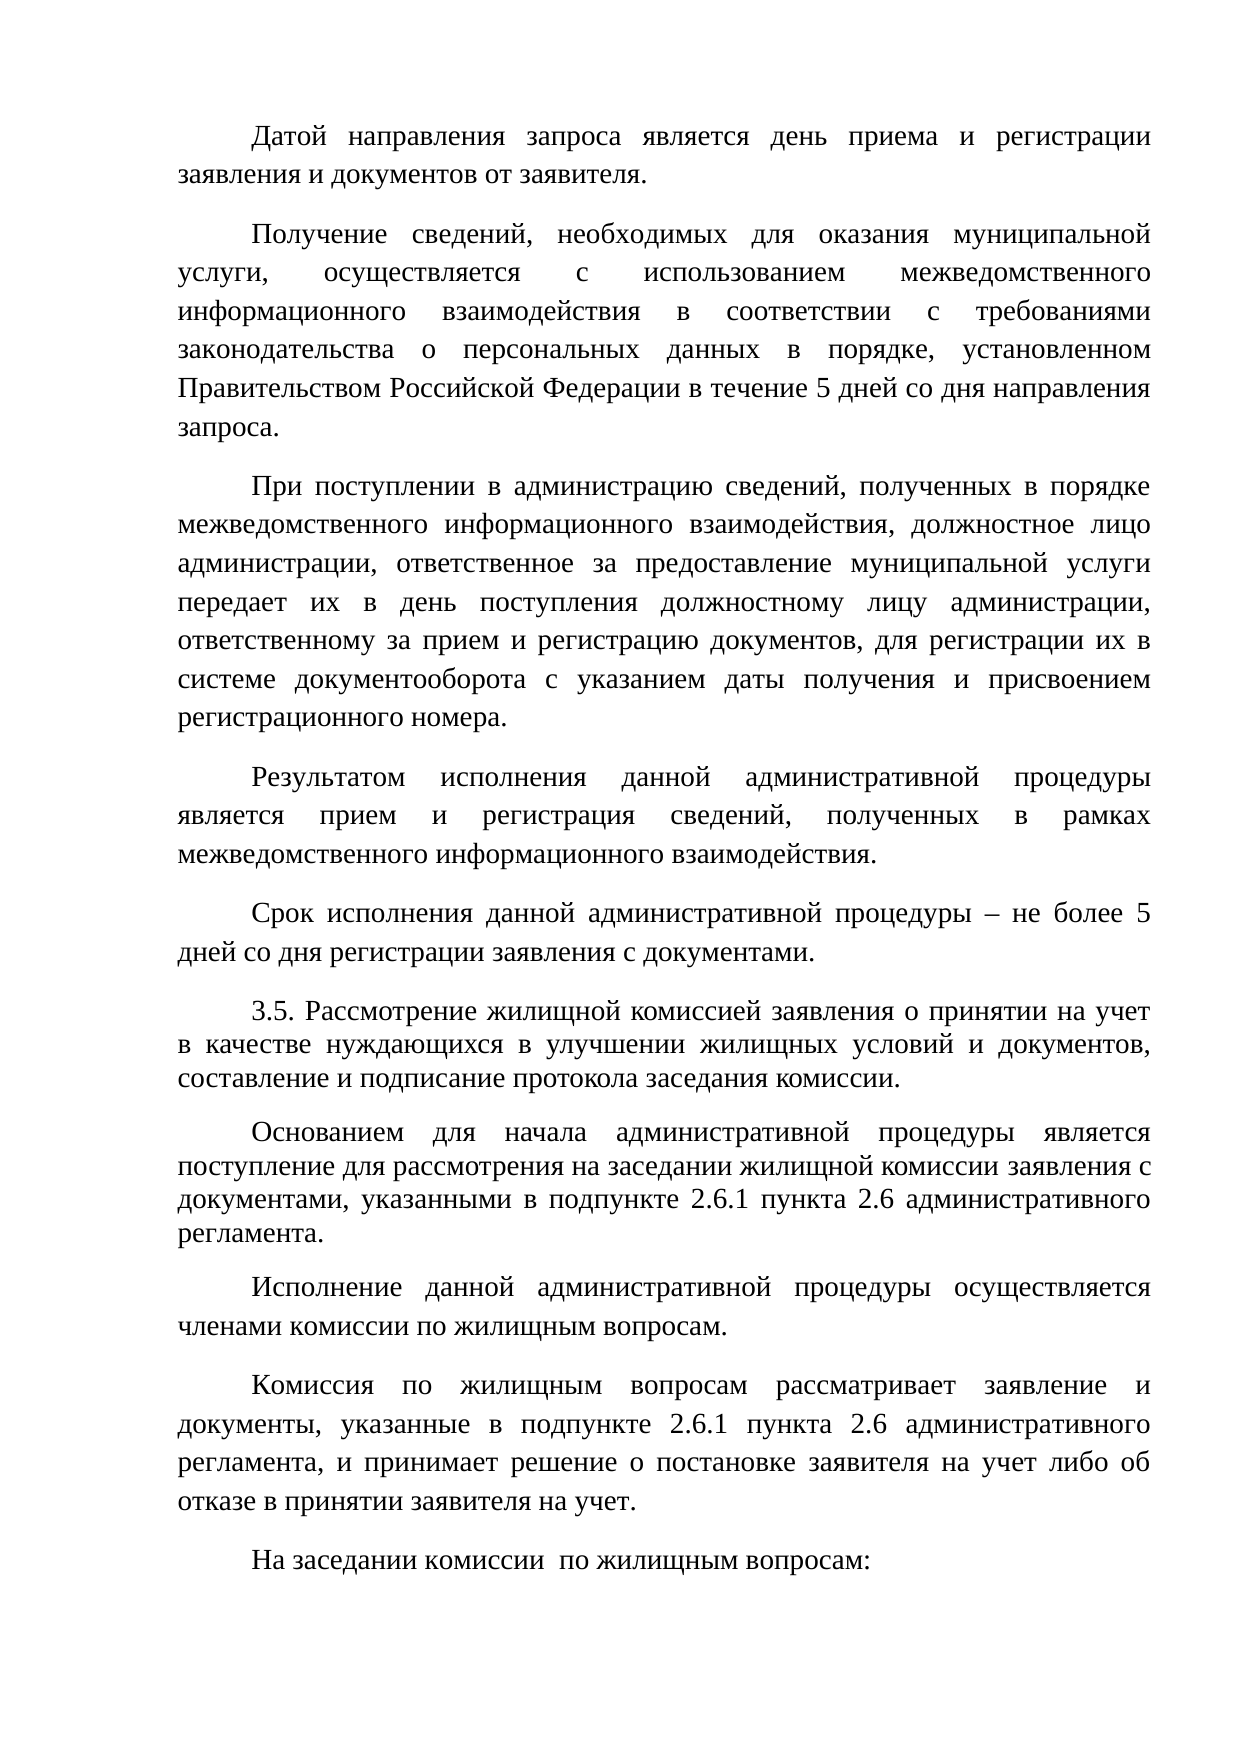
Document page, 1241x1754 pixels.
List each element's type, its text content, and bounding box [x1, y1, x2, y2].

text На заседании комиссии по жилищным вопросам: [177, 1542, 1152, 1576]
text При поступлении в администрацию сведений, полученных в порядке межведомственного информационного взаимодействия, должностное лицо администрации, ответственное за предоставление муниципальной услуги передает их в день поступления должностному лицу администрации, ответственному за прием и регистрацию документов, для регистрации их в системе документооборота с указанием даты получения и присвоением регистрационного номера. [177, 468, 1152, 733]
text Результатом исполнения данной административной процедуры является прием и регистрация сведений, полученных в рамках межведомственного информационного взаимодействия. [177, 759, 1152, 869]
text Исполнение данной административной процедуры осуществляется членами комиссии по жилищным вопросам. [177, 1269, 1152, 1342]
text Датой направления запроса является день приема и регистрации заявления и документов от заявителя. [177, 118, 1152, 190]
text Комиссия по жилищным вопросам рассматривает заявление и документы, указанные в подпункте 2.6.1 пункта 2.6 административного регламента, и принимает решение о постановке заявителя на учет либо об отказе в принятии заявителя на учет. [177, 1367, 1152, 1517]
text Получение сведений, необходимых для оказания муниципальной услуги, осуществляется с использованием межведомственного информационного взаимодействия в соответствии с требованиями законодательства о персональных данных в порядке, установленном Правительством Российской Федерации в течение 5 дней со дня направления запроса. [177, 216, 1152, 442]
text Срок исполнения данной административной процедуры – не более 5 дней со дня регистрации заявления с документами. [177, 895, 1152, 967]
text 3.5. Рассмотрение жилищной комиссией заявления о принятии на учет в качестве нуждающихся в улучшении жилищных условий и документов, составление и подписание протокола заседания комиссии. [177, 993, 1152, 1094]
text Основанием для начала административной процедуры является поступление для рассмотрения на заседании жилищной комиссии заявления с документами, указанными в подпункте 2.6.1 пункта 2.6 административного регламента. [177, 1114, 1152, 1249]
